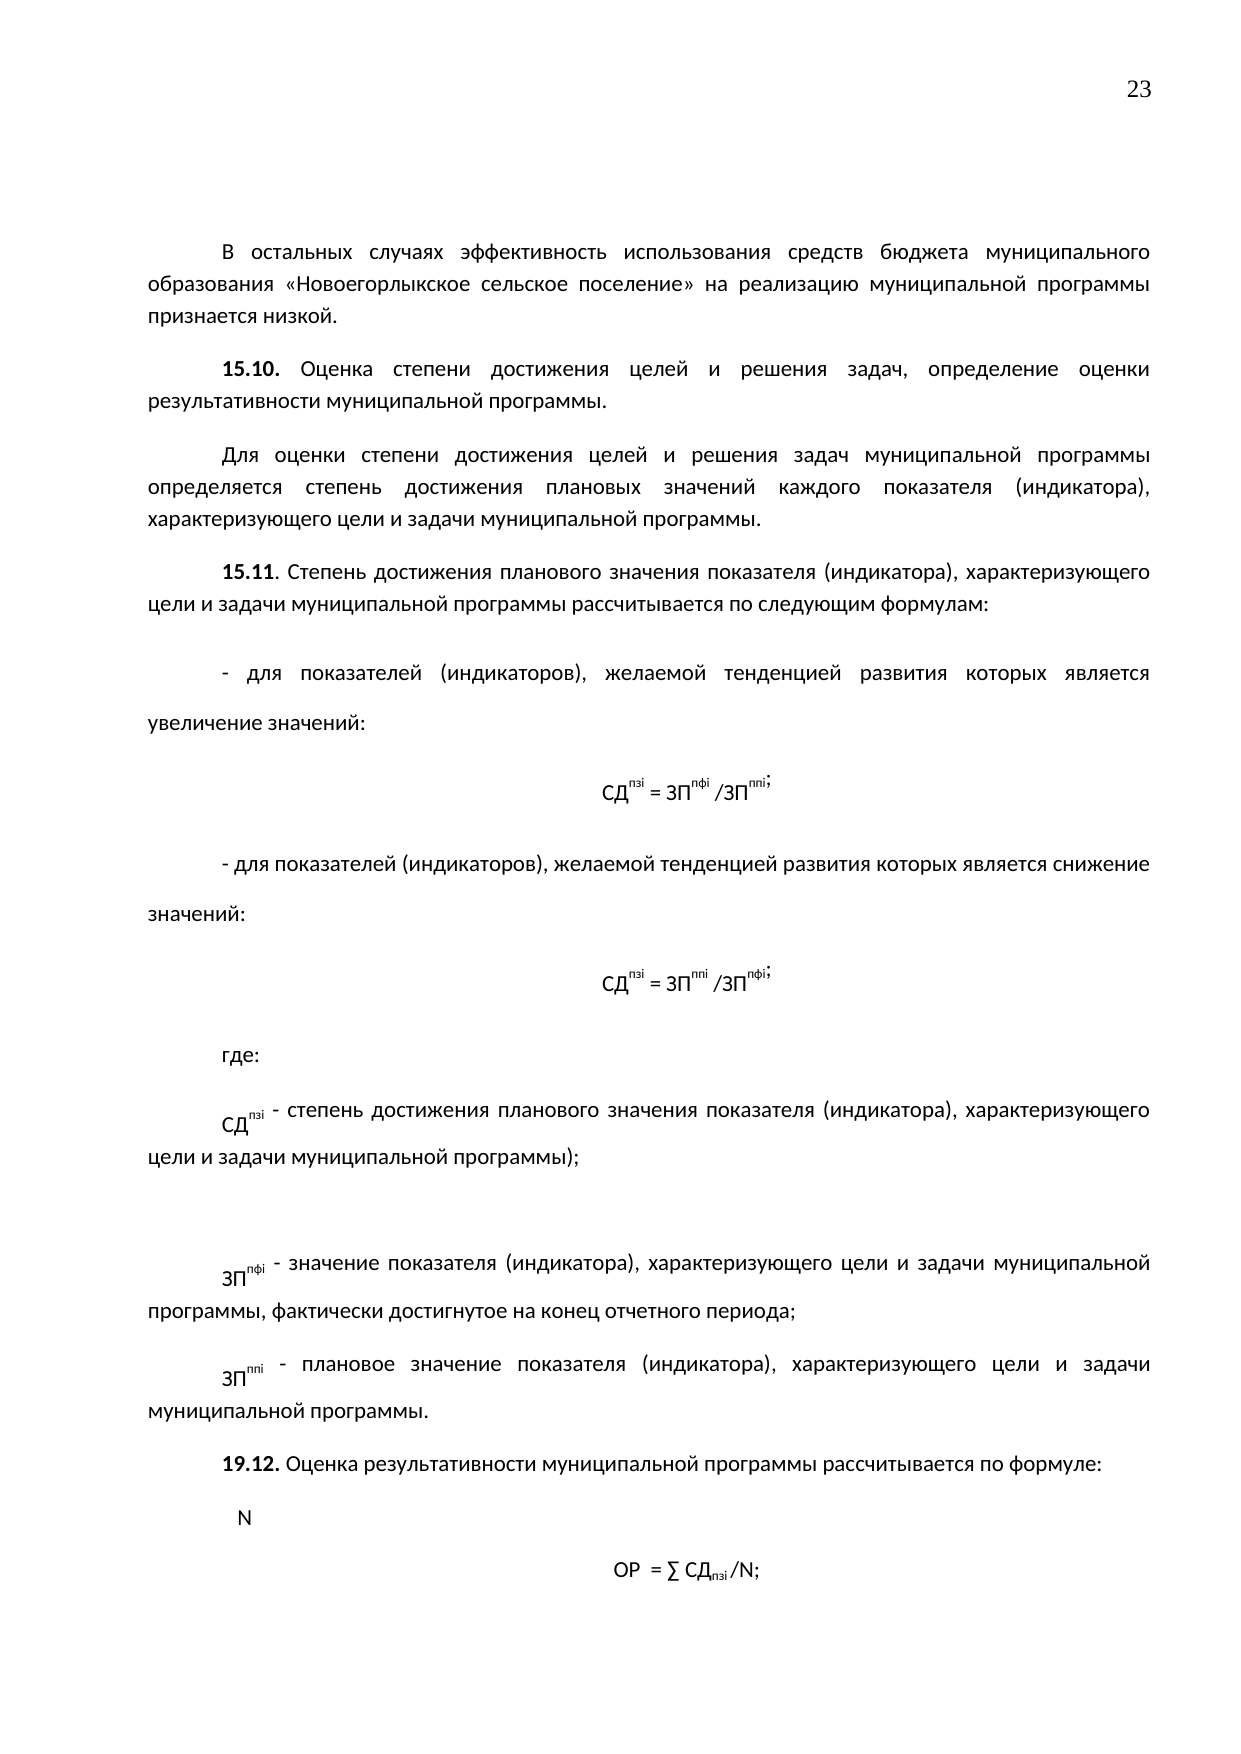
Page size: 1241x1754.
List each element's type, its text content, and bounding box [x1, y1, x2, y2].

text 19.12. Оценка результативности муниципальной программы рассчитывается по формуле: [148, 1449, 1152, 1478]
text СДпзi - степень достижения планового значения показателя (индикатора), характеризующего цели и задачи муниципальной программы); [148, 1095, 1152, 1171]
text ЗПппi - плановое значение показателя (индикатора), характеризующего цели и задачи муниципальной программы. [148, 1349, 1152, 1424]
text где: [148, 1024, 1152, 1068]
text 15.11. Степень достижения планового значения показателя (индикатора), характеризующего цели и задачи муниципальной программы рассчитывается по следующим формулам: [148, 557, 1152, 617]
text СДпзi = ЗПппi /ЗПпфi; [148, 954, 1152, 997]
text - для показателей (индикаторов), желаемой тенденцией развития которых является снижение значений: [148, 833, 1152, 926]
text ОР = ∑ СДпзi /N; [148, 1556, 1152, 1584]
text ЗПпфi - значение показателя (индикатора), характеризующего цели и задачи муниципальной программы, фактически достигнутое на конец отчетного периода; [148, 1248, 1152, 1324]
text СДпзi = ЗПпфi /ЗПппi; [148, 763, 1152, 806]
text В остальных случаях эффективность использования средств бюджета муниципального образования «Новоегорлыкское сельское поселение» на реализацию муниципальной программы признается низкой. [148, 237, 1152, 329]
text Для оценки степени достижения целей и решения задач муниципальной программы определяется степень достижения плановых значений каждого показателя (индикатора), характеризующего цели и задачи муниципальной программы. [148, 440, 1152, 532]
text 15.10. Оценка степени достижения целей и решения задач, определение оценки результативности муниципальной программы. [148, 354, 1152, 415]
text - для показателей (индикаторов), желаемой тенденцией развития которых является увеличение значений: [148, 642, 1152, 735]
text N [148, 1503, 1152, 1531]
